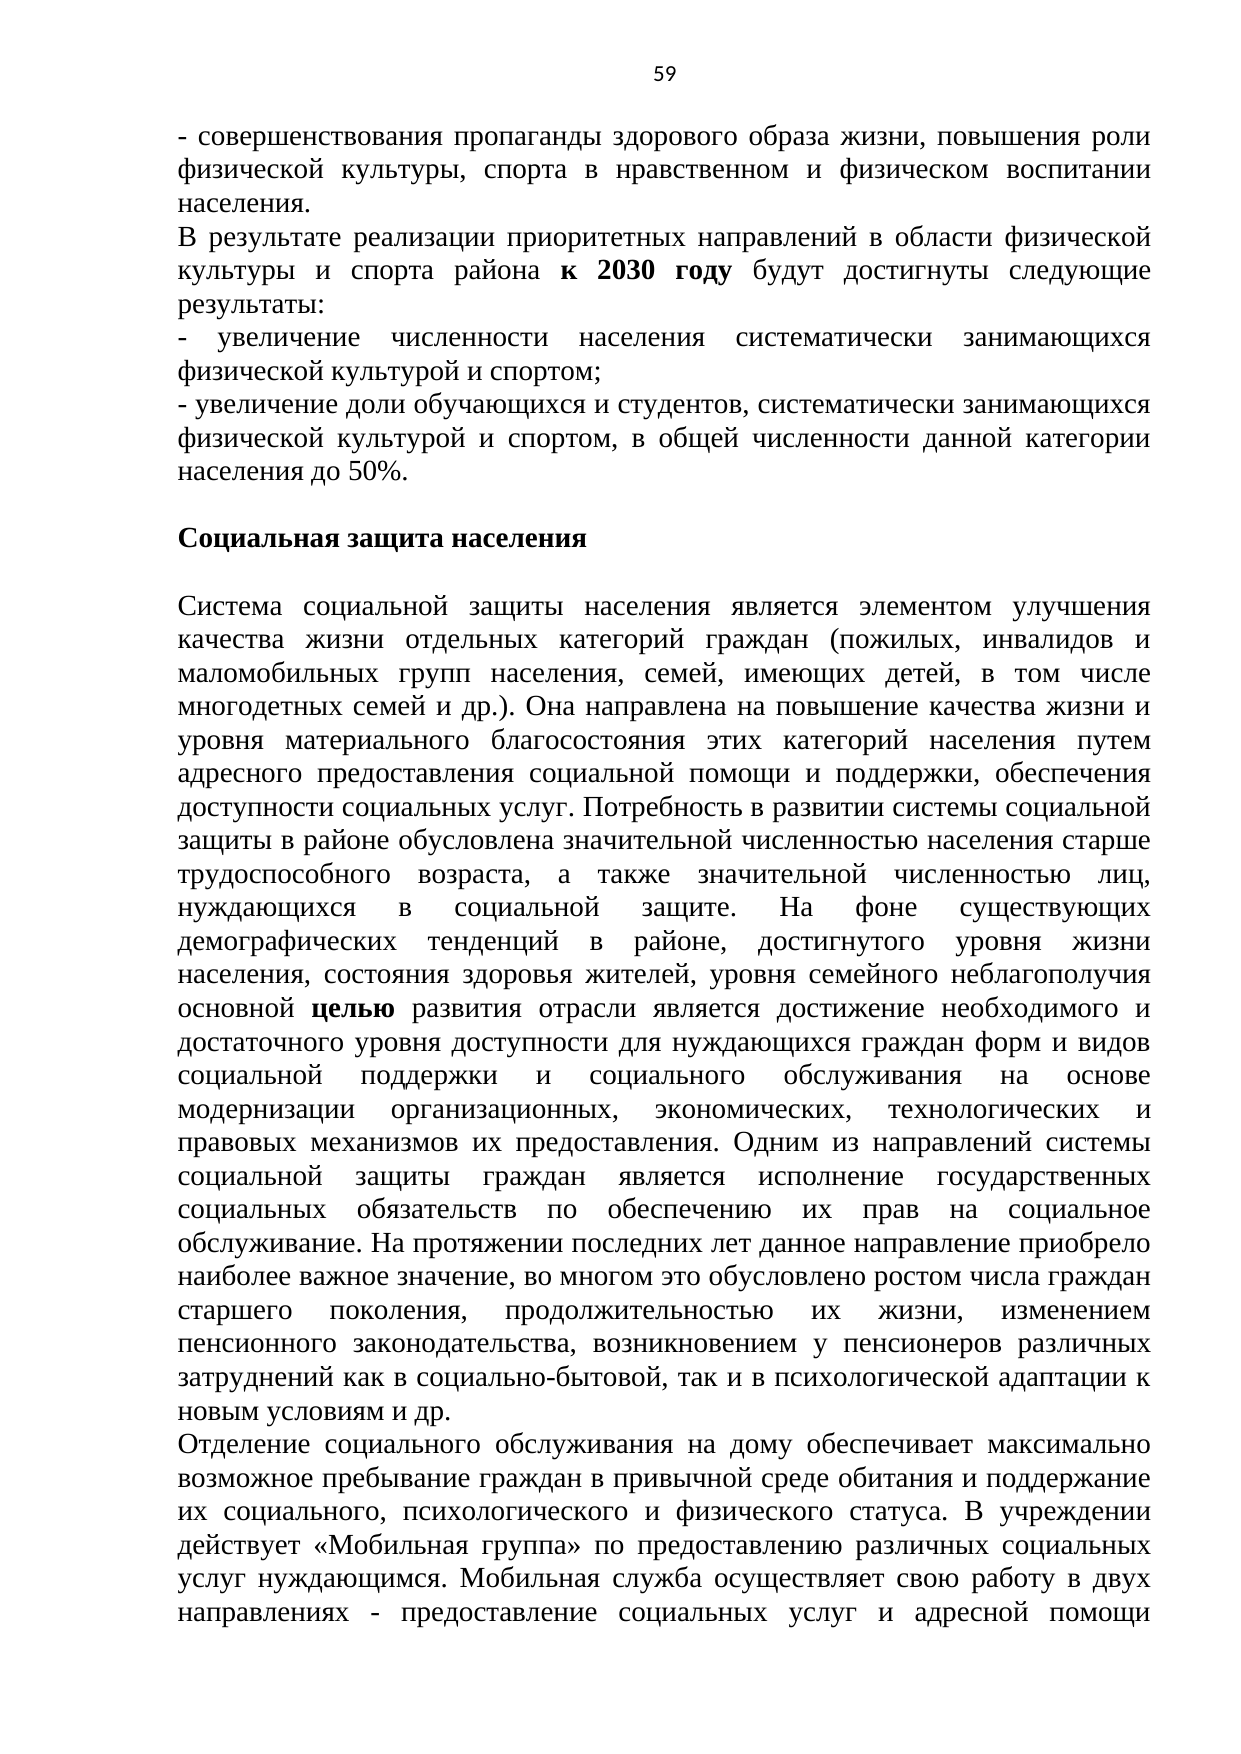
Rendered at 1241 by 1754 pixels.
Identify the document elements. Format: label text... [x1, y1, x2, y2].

text Система социальной защиты населения является элементом улучшения качества жизни отдельных категорий граждан (пожилых, инвалидов и маломобильных групп населения, семей, имеющих детей, в том числе многодетных семей и др.). Она направлена на повышение качества жизни и уровня материального благосостояния этих категорий населения путем адресного предоставления социальной помощи и поддержки, обеспечения доступности социальных услуг. Потребность в развитии системы социальной защиты в районе обусловлена значительной численностью населения старше трудоспособного возраста, а также значительной численностью лиц, нуждающихся в социальной защите. На фоне существующих демографических тенденций в районе, достигнутого уровня жизни населения, состояния здоровья жителей, уровня семейного неблагополучия основной целью развития отрасли является достижение необходимого и достаточного уровня доступности для нуждающихся граждан форм и видов социальной поддержки и социального обслуживания на основе модернизации организационных, экономических, технологических и правовых механизмов их предоставления. Одним из направлений системы социальной защиты граждан является исполнение государственных социальных обязательств по обеспечению их прав на социальное обслуживание. На протяжении последних лет данное направление приобрело наиболее важное значение, во многом это обусловлено ростом числа граждан старшего поколения, продолжительностью их жизни, изменением пенсионного законодательства, возникновением у пенсионеров различных затруднений как в социально-бытовой, так и в психологической адаптации к новым условиям и др. [177, 588, 1152, 1426]
text В результате реализации приоритетных направлений в области физической культуры и спорта района к 2030 году будут достигнуты следующие результаты: [177, 219, 1152, 319]
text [177, 1426, 1152, 1627]
text Социальная защита населения [177, 521, 1152, 554]
text - увеличение доли обучающихся и студентов, систематически занимающихся физической культурой и спортом, в общей численности данной категории населения до 50%. [177, 386, 1152, 487]
text - совершенствования пропаганды здорового образа жизни, повышения роли физической культуры, спорта в нравственном и физическом воспитании населения. [177, 118, 1152, 219]
text - увеличение численности населения систематически занимающихся физической культурой и спортом; [177, 319, 1152, 386]
